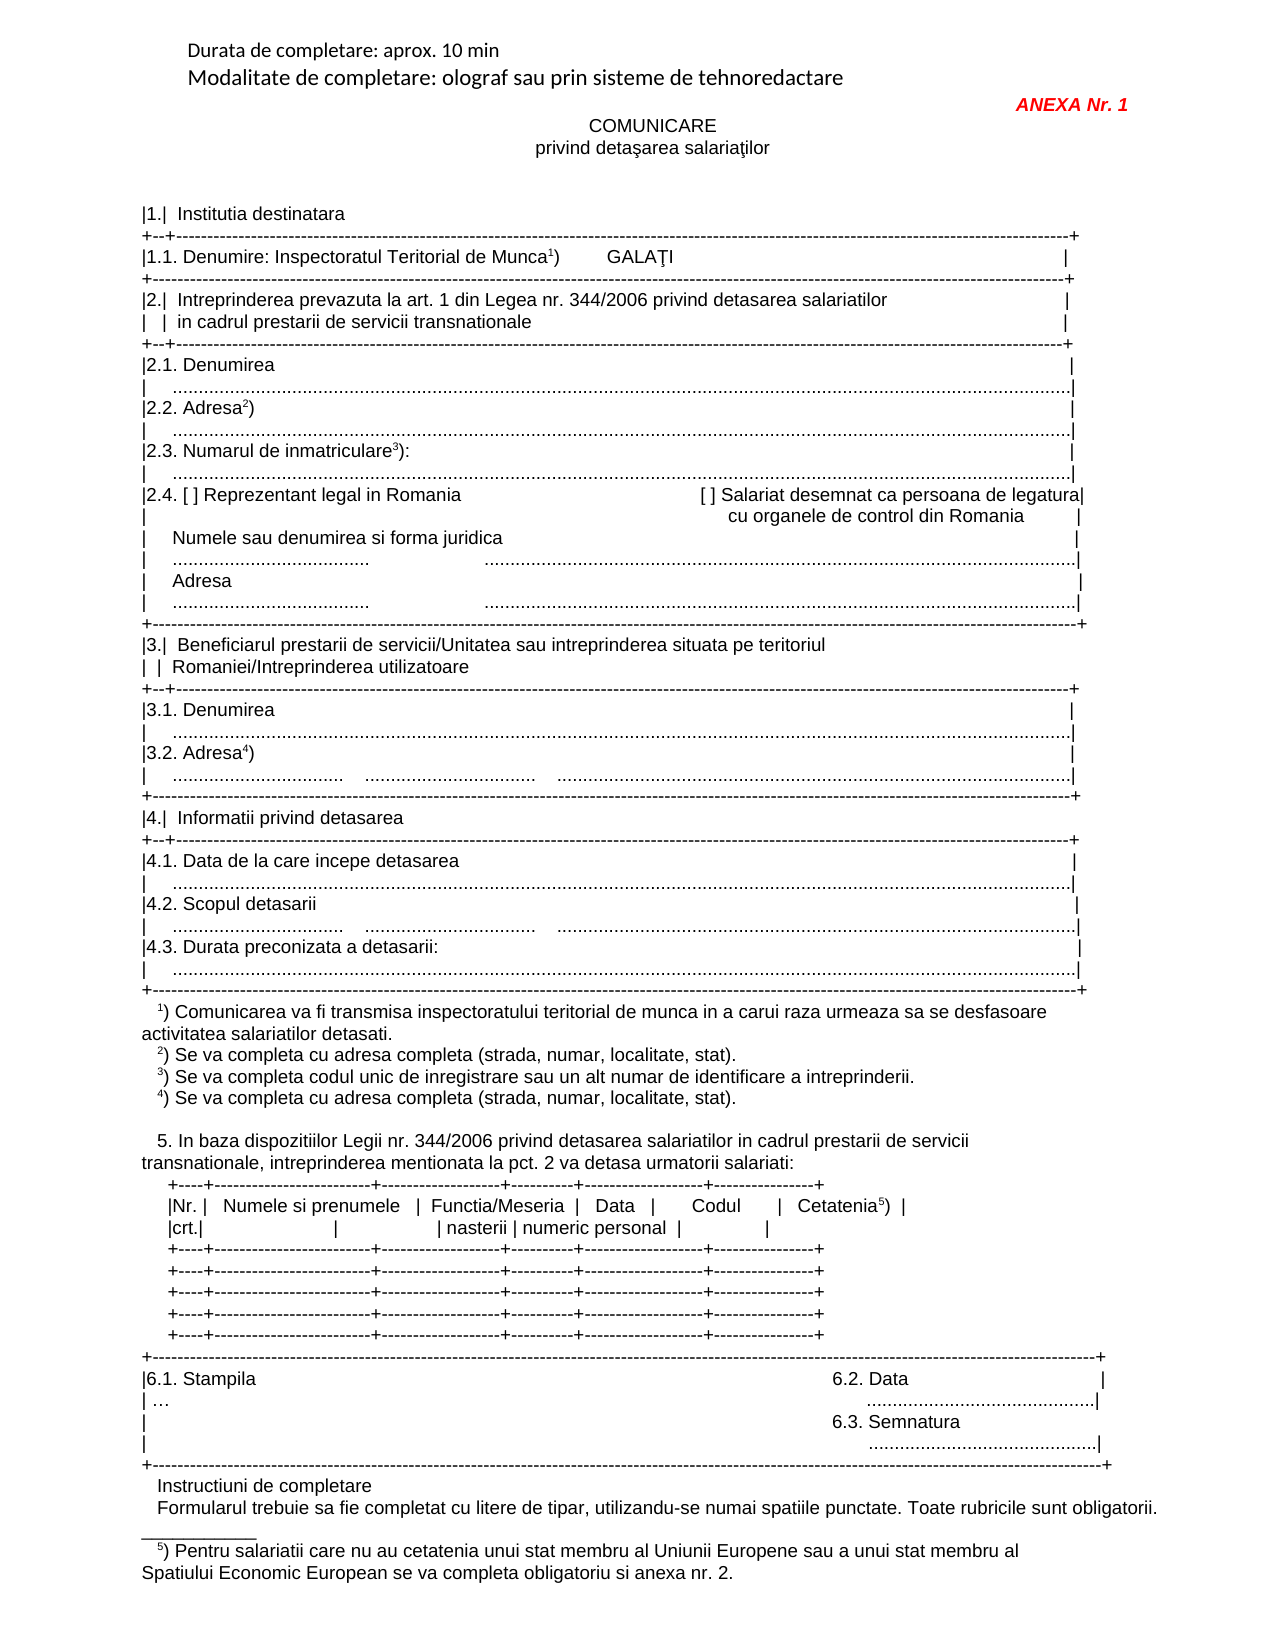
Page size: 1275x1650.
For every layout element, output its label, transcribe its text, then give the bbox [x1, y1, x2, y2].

table_header |1.| Institutia destinatara +--+-----------------------------------------------------------------------------------------------------------------------------------------------+ |1.1. Denumire: Inspectoratul Teritorial de Munca1) | +--------------------------------------------------------------------------------------------------------------------------------------------------+ |2.| Intreprinderea prevazuta la art. 1 din Legea nr. 344/2006 privind detasarea salariatilor | | | in cadrul prestarii de servicii transnationale | +--+----------------------------------------------------------------------------------------------------------------------------------------------+ |2.1. Denumirea | | .............................................................................................................................................................................| |2.2. Adresa2) | | .............................................................................................................................................................................| |2.3. Numarul de inmatriculare3): | | .............................................................................................................................................................................| |2.4. [ ] Reprezentant legal in [ ] Salariat desemnat ca persoana de legatura| | cu organele de control din | | Numele sau denumirea si forma juridica | | ...................................... ..................................................................................................................| | Adresa | | ...................................... ..................................................................................................................| +----------------------------------------------------------------------------------------------------------------------------------------------------+ |3.| Beneficiarul prestarii de servicii/Unitatea sau intreprinderea situata pe teritoriul | | Romaniei/Intreprinderea utilizatoare +--+-----------------------------------------------------------------------------------------------------------------------------------------------+ |3.1. Denumirea | | .............................................................................................................................................................................| |3.2. Adresa4) | | ................................. ................................. ...................................................................................................| +---------------------------------------------------------------------------------------------------------------------------------------------------+ |4.| Informatii privind detasarea +--+-----------------------------------------------------------------------------------------------------------------------------------------------+ |4.1. Data de la care incepe detasarea | | .............................................................................................................................................................................| |4.2. Scopul detasarii | | ................................. ................................. ....................................................................................................| |4.3. Durata preconizata a detasarii: | | ..............................................................................................................................................................................| +----------------------------------------------------------------------------------------------------------------------------------------------------+ 1) Comunicarea va fi transmisa inspectoratului teritorial de munca in a carui raza urmeaza sa se desfasoare activitatea salariatilor detasati. 2) Se va completa cu adresa completa (strada, numar, localitate, stat). 3) Se va completa codul unic de inregistrare sau un alt numar de identificare a intreprinderii. 4) Se va completa cu adresa completa (strada, numar, localitate, stat). 5. In baza dispozitiilor Legii nr. 344/2006 privind detasarea salariatilor in cadrul prestarii de servicii transnationale, intreprinderea mentionata la pct. 2 va detasa urmatorii salariati: +----+-------------------------+-------------------+----------+-------------------+----------------+ |Nr. | Numele si prenumele | Functia/Meseria | Data | Codul | Cetatenia5) | |crt.| | | nasterii | numeric personal | | +----+-------------------------+-------------------+----------+-------------------+----------------+ +----+-------------------------+-------------------+----------+-------------------+----------------+ +----+-------------------------+-------------------+----------+-------------------+----------------+ +----+-------------------------+-------------------+----------+-------------------+----------------+ +----+-------------------------+-------------------+----------+-------------------+----------------+ +-------------------------------------------------------------------------------------------------------------------------------------------------------+ |6.1. Stampila 6.2. Data | | … ............................................| | 6.3. Semnatura | ............................................| +--------------------------------------------------------------------------------------------------------------------------------------------------------+ Instructiuni de completare Formularul trebuie sa fie completat cu litere de tipar, utilizandu-se numai spatiile punctate. Toate rubricile sunt obligatorii. ___________ 5) Pentru salariatii care nu au cetatenia unui stat membru al Uniunii Europene sau a unui stat membru al Spatiului Economic European se va completa obligatoriu si anexa nr. 2. [140, 180, 1165, 1584]
text COMUNICARE privind detaşarea salariaţilor [150, 115, 1155, 158]
text ANEXA Nr. 1 [150, 94, 1155, 115]
